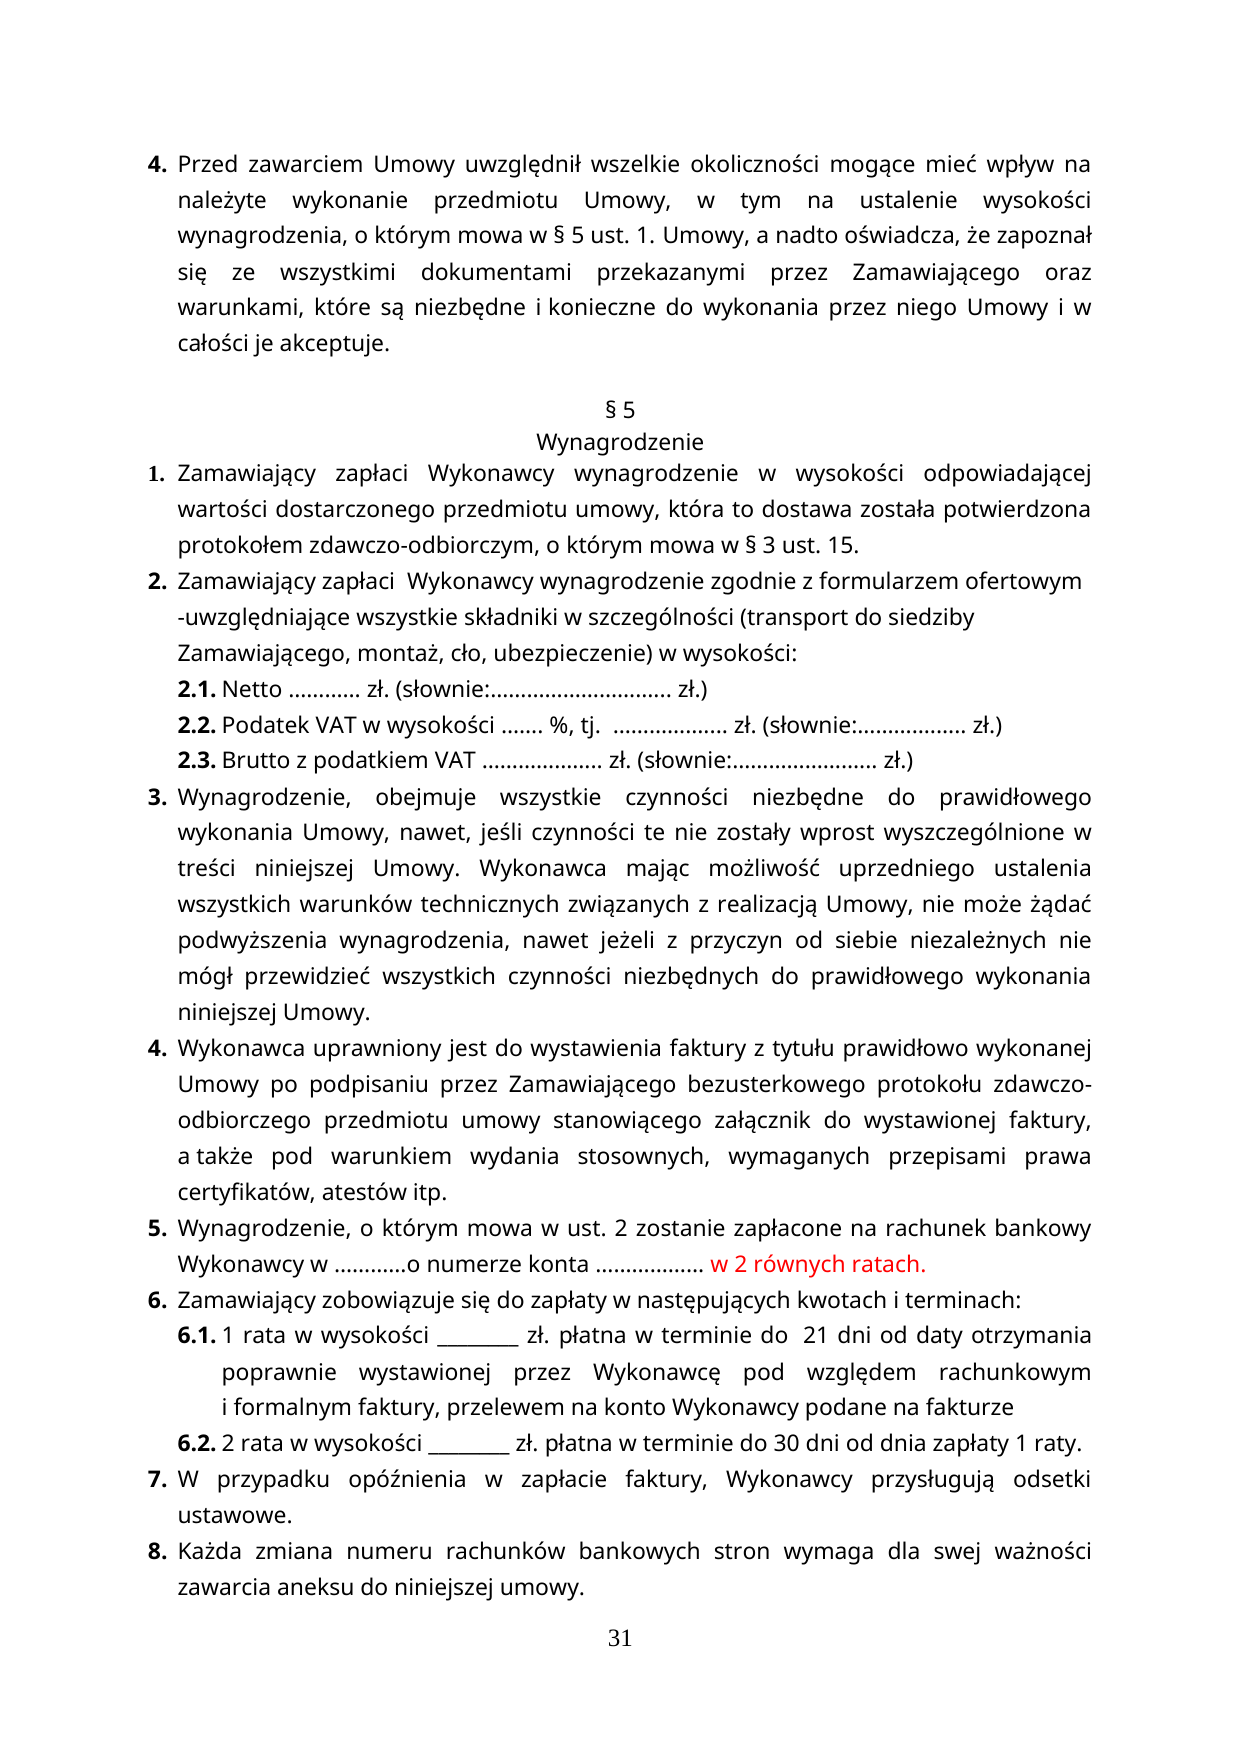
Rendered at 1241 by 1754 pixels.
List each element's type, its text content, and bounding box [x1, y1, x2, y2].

list 2 rata w wysokości ________ zł. płatna w terminie do 30 dni od dnia zapłaty 1 raty. [177, 1427, 1093, 1458]
list 1 rata w wysokości ________ zł. płatna w terminie do 21 dni od daty otrzymania poprawnie wystawionej przez Wykonawcę pod względem rachunkowym i formalnym faktury, przelewem na konto Wykonawcy podane na fakturze [177, 1319, 1093, 1423]
text § 5 [148, 394, 1093, 426]
list Zamawiający zapłaci Wykonawcy wynagrodzenie zgodnie z formularzem ofertowym -uwzględniające wszystkie składniki w szczególności (transport do siedziby Zamawiającego, montaż, cło, ubezpieczenie) w wysokości: [148, 565, 1093, 668]
list Netto ………… zł. (słownie:…………………….….. zł.) [177, 673, 1093, 704]
list Wynagrodzenie, o którym mowa w ust. 2 zostanie zapłacone na rachunek bankowy Wykonawcy w …………o numerze konta ……………… w 2 równych ratach. [148, 1212, 1093, 1279]
list W przypadku opóźnienia w zapłacie faktury, Wykonawcy przysługują odsetki ustawowe. [148, 1463, 1093, 1530]
list Brutto z podatkiem VAT ……………….. zł. (słownie:……………….….. zł.) [177, 744, 1093, 776]
text Wynagrodzenie [148, 426, 1093, 457]
list Każda zmiana numeru rachunków bankowych stron wymaga dla swej ważności zawarcia aneksu do niniejszej umowy. [148, 1535, 1093, 1602]
list Wykonawca uprawniony jest do wystawienia faktury z tytułu prawidłowo wykonanej Umowy po podpisaniu przez Zamawiającego bezusterkowego protokołu zdawczo-odbiorczego przedmiotu umowy stanowiącego załącznik do wystawionej faktury, a także pod warunkiem wydania stosownych, wymaganych przepisami prawa certyfikatów, atestów itp. [148, 1032, 1093, 1207]
list Zamawiający zapłaci Wykonawcy wynagrodzenie w wysokości odpowiadającej wartości dostarczonego przedmiotu umowy, która to dostawa została potwierdzona protokołem zdawczo-odbiorczym, o którym mowa w § 3 ust. 15. [148, 457, 1093, 560]
list Podatek VAT w wysokości ……. %, tj. ………….…... zł. (słownie:………….….. zł.) [177, 708, 1093, 740]
list Wynagrodzenie, obejmuje wszystkie czynności niezbędne do prawidłowego wykonania Umowy, nawet, jeśli czynności te nie zostały wprost wyszczególnione w treści niniejszej Umowy. Wykonawca mając możliwość uprzedniego ustalenia wszystkich warunków technicznych związanych z realizacją Umowy, nie może żądać podwyższenia wynagrodzenia, nawet jeżeli z przyczyn od siebie niezależnych nie mógł przewidzieć wszystkich czynności niezbędnych do prawidłowego wykonania niniejszej Umowy. [148, 780, 1093, 1027]
list Przed zawarciem Umowy uwzględnił wszelkie okoliczności mogące mieć wpływ na należyte wykonanie przedmiotu Umowy, w tym na ustalenie wysokości wynagrodzenia, o którym mowa w § 5 ust. 1. Umowy, a nadto oświadcza, że zapoznał się ze wszystkimi dokumentami przekazanymi przez Zamawiającego oraz warunkami, które są niezbędne i konieczne do wykonania przez niego Umowy i w całości je akceptuje. [148, 148, 1093, 358]
list Zamawiający zobowiązuje się do zapłaty w następujących kwotach i terminach: [148, 1283, 1093, 1315]
